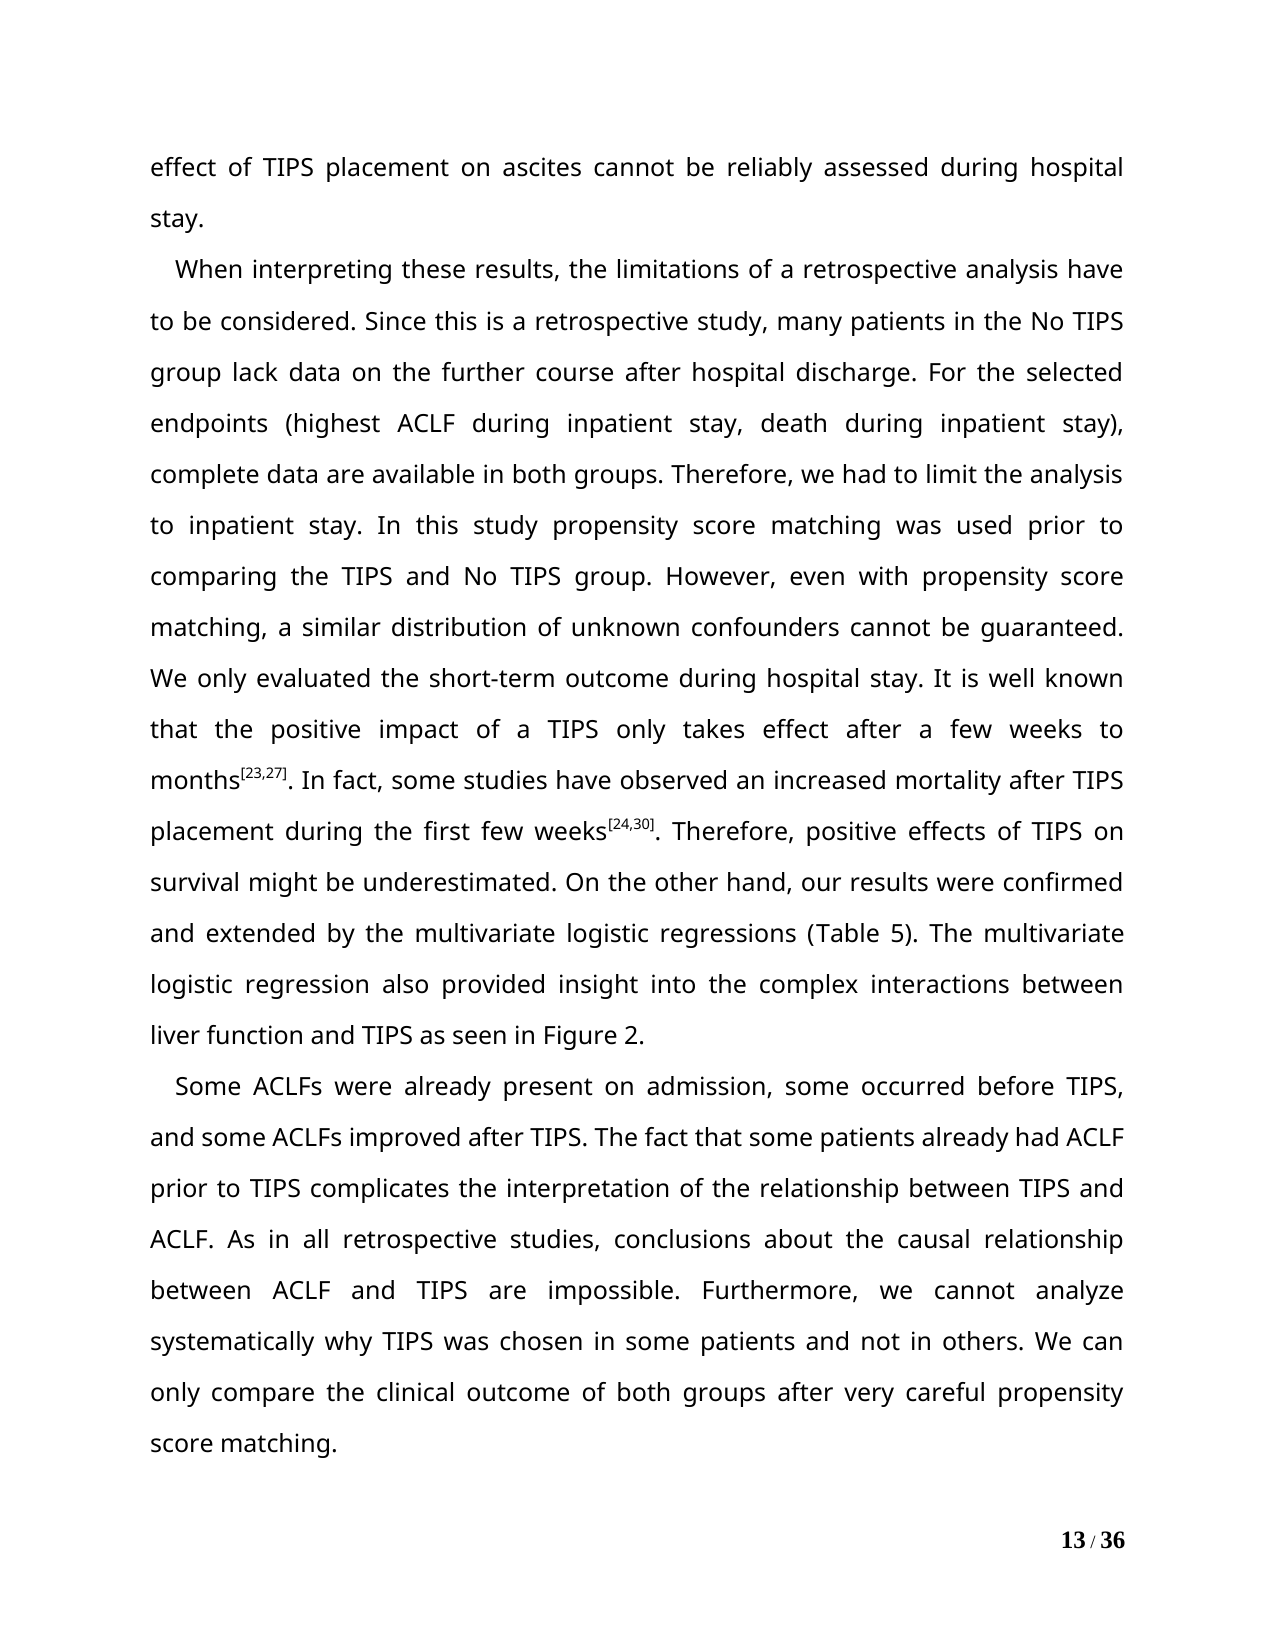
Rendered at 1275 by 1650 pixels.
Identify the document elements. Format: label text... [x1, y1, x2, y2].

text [150, 150, 1125, 235]
text When interpreting these results, the limitations of a retrospective analysis have to be considered. Since this is a retrospective study, many patients in the No TIPS group lack data on the further course after hospital discharge. For the selected endpoints (highest ACLF during inpatient stay, death during inpatient stay), complete data are available in both groups. Therefore, we had to limit the analysis to inpatient stay. In this study propensity score matching was used prior to comparing the TIPS and No TIPS group. However, even with propensity score matching, a similar distribution of unknown confounders cannot be guaranteed. We only evaluated the short-term outcome during hospital stay. It is well known that the positive impact of a TIPS only takes effect after a few weeks to months[23,27]. In fact, some studies have observed an increased mortality after TIPS placement during the first few weeks[24,30]. Therefore, positive effects of TIPS on survival might be underestimated. On the other hand, our results were confirmed and extended by the multivariate logistic regressions (Table 5). The multivariate logistic regression also provided insight into the complex interactions between liver function and TIPS as seen in Figure 2. [150, 252, 1125, 1052]
text Some ACLFs were already present on admission, some occurred before TIPS, and some ACLFs improved after TIPS. The fact that some patients already had ACLF prior to TIPS complicates the interpretation of the relationship between TIPS and ACLF. As in all retrospective studies, conclusions about the causal relationship between ACLF and TIPS are impossible. Furthermore, we cannot analyze systematically why TIPS was chosen in some patients and not in others. We can only compare the clinical outcome of both groups after very careful propensity score matching. [150, 1069, 1125, 1460]
